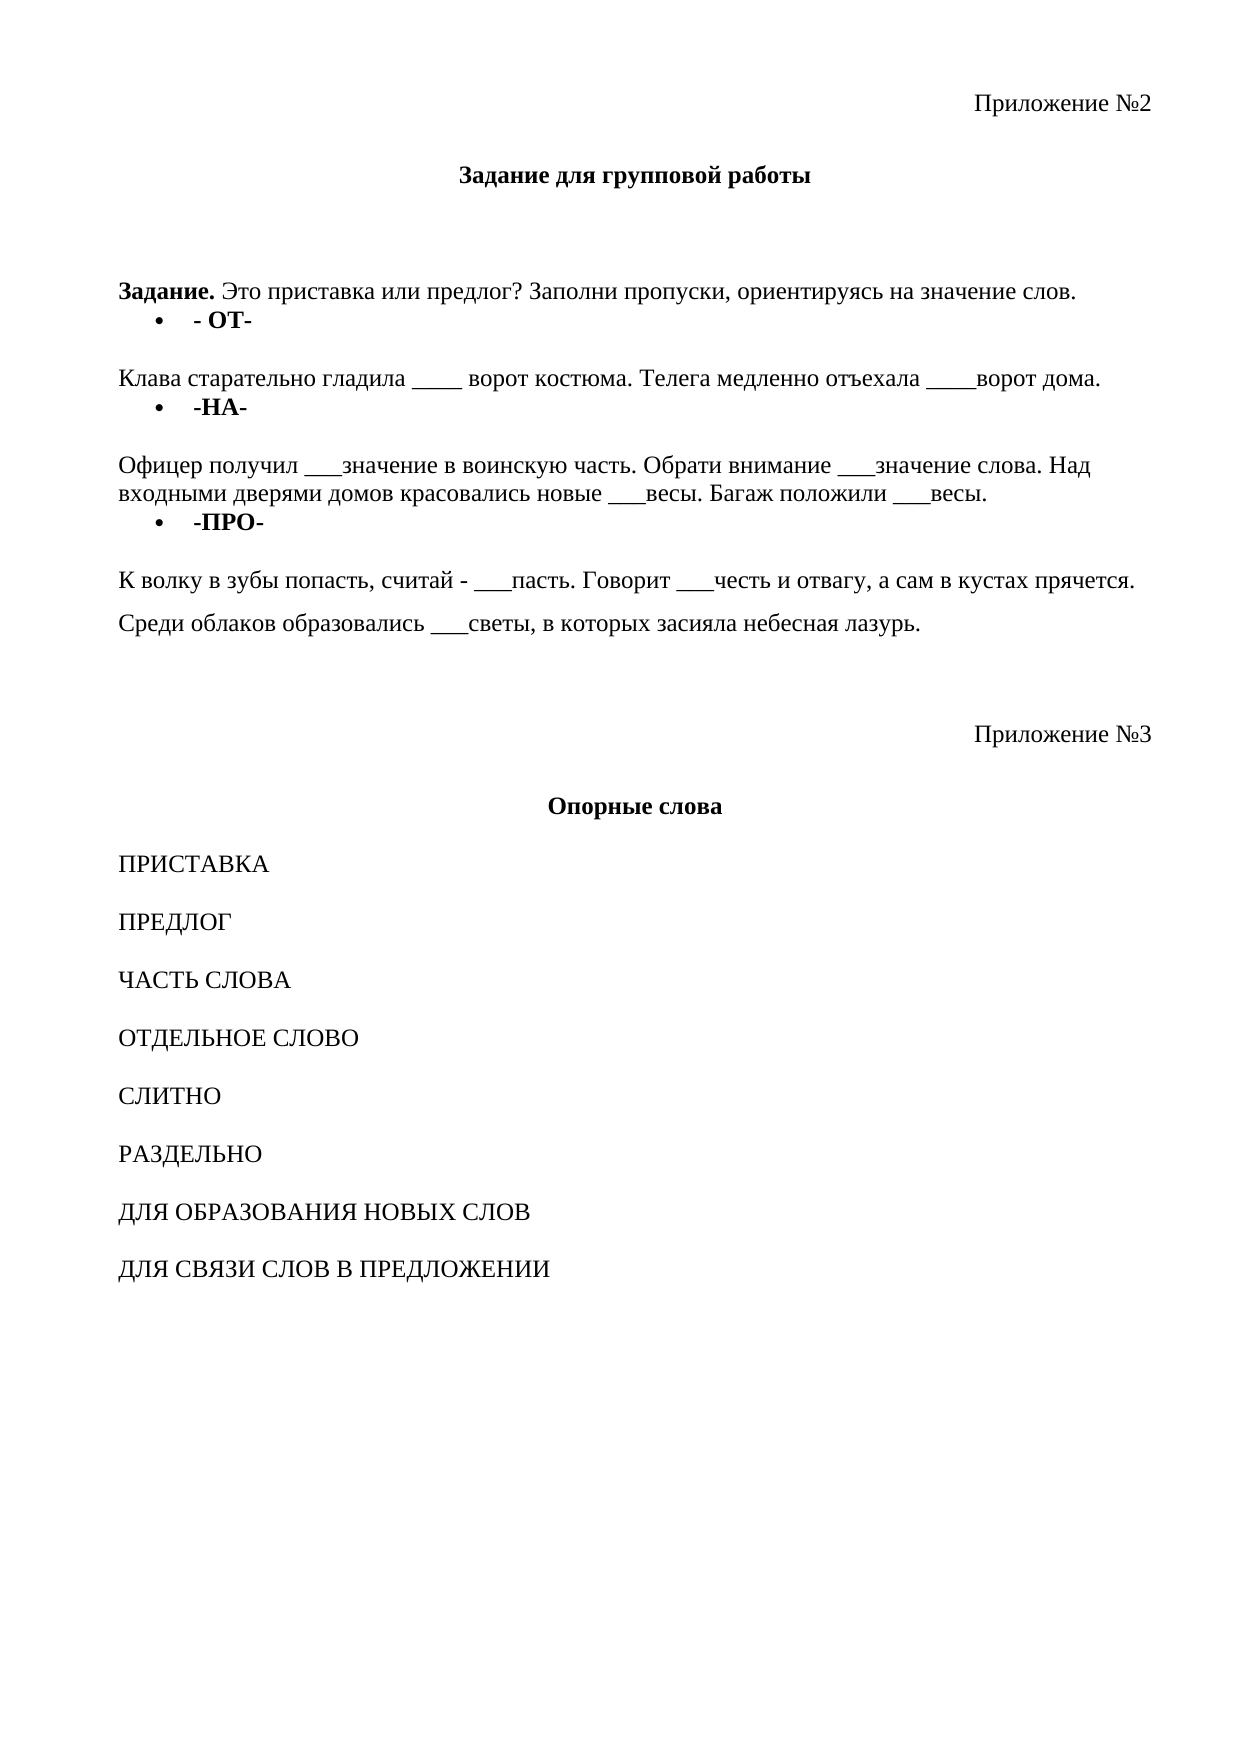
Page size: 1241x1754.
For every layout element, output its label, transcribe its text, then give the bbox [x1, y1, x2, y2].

text ПРЕДЛОГ [118, 907, 1152, 936]
list - ОТ- [156, 305, 1152, 334]
text Приложение №3 [118, 719, 1152, 748]
text ПРИСТАВКА [118, 849, 1152, 878]
text ДЛЯ ОБРАЗОВАНИЯ НОВЫХ СЛОВ [118, 1197, 1152, 1225]
text К волку в зубы попасть, считай - ___пасть. Говорит ___честь и отвагу, а сам в кустах прячется. Среди облаков образовались ___светы, в которых засияла небесная лазурь. [118, 565, 1152, 637]
text ДЛЯ СВЯЗИ СЛОВ В ПРЕДЛОЖЕНИИ [118, 1254, 1152, 1283]
list -НА- [156, 392, 1152, 421]
text Офицер получил ___значение в воинскую часть. Обрати внимание ___значение слова. Над входными дверями домов красовались новые ___весы. Багаж положили ___весы. [118, 450, 1152, 507]
text ЧАСТЬ СЛОВА [118, 965, 1152, 994]
text СЛИТНО [118, 1081, 1152, 1109]
text Клава старательно гладила ____ ворот костюма. Телега медленно отъехала ____ворот дома. [118, 363, 1152, 392]
text Приложение №2 [118, 88, 1152, 117]
text Задание. Это приставка или предлог? Заполни пропуски, ориентируясь на значение слов. [118, 276, 1152, 305]
text Опорные слова [118, 791, 1152, 820]
list -ПРО- [156, 507, 1152, 536]
text ОТДЕЛЬНОЕ СЛОВО [118, 1023, 1152, 1052]
text Задание для групповой работы [118, 161, 1152, 189]
text РАЗДЕЛЬНО [118, 1139, 1152, 1167]
